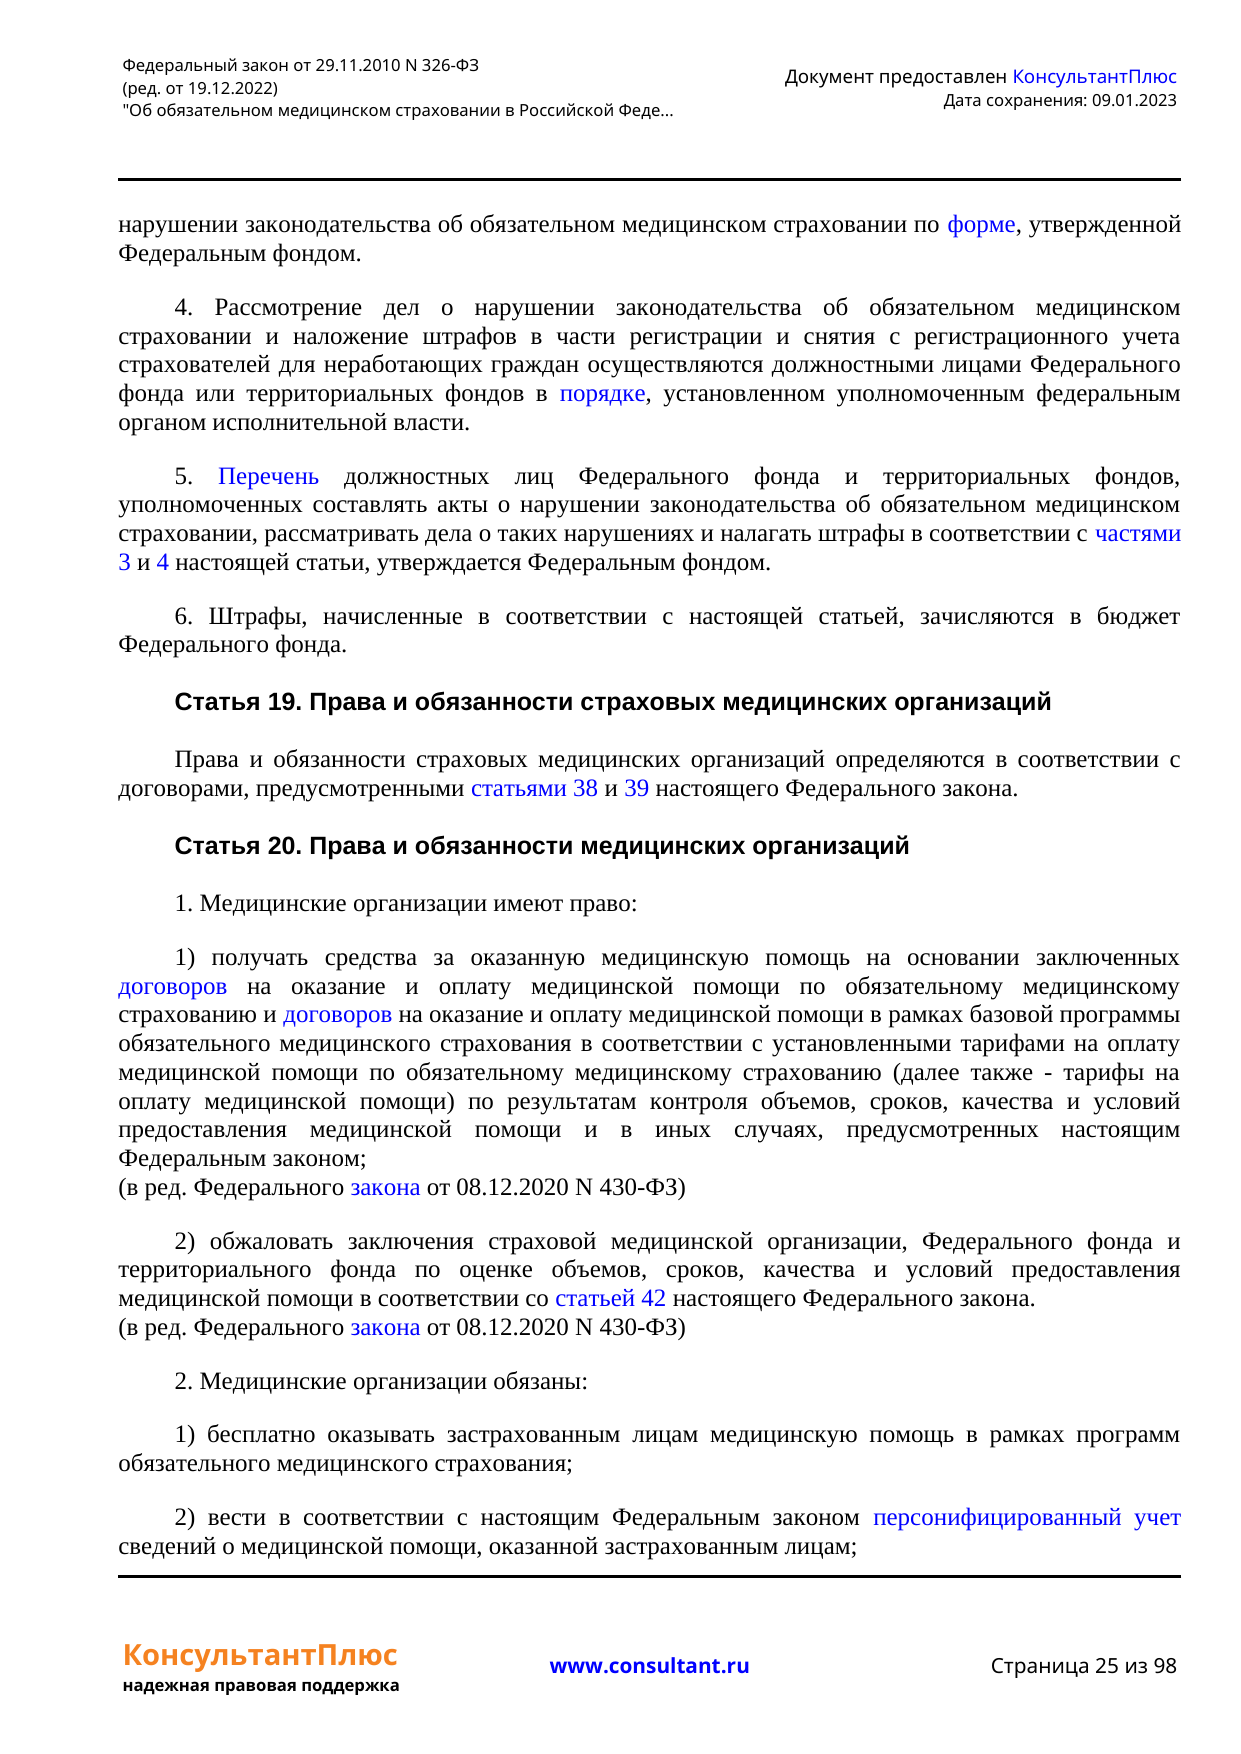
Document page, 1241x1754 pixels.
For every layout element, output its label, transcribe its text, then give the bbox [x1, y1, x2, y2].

text (в ред. Федерального закона от 08.12.2020 N 430-ФЗ) [118, 1172, 1181, 1201]
title Статья 19. Права и обязанности страховых медицинских организаций [118, 687, 1181, 716]
text 1) получать средства за оказанную медицинскую помощь на основании заключенных договоров на оказание и оплату медицинской помощи по обязательному медицинскому страхованию и договоров на оказание и оплату медицинской помощи в рамках базовой программы обязательного медицинского страхования в соответствии с установленными тарифами на оплату медицинской помощи по обязательному медицинскому страхованию (далее также - тарифы на оплату медицинской помощи) по результатам контроля объемов, сроков, качества и условий предоставления медицинской помощи и в иных случаях, предусмотренных настоящим Федеральным законом; [118, 942, 1181, 1172]
title Статья 20. Права и обязанности медицинских организаций [118, 831, 1181, 859]
text (в ред. Федерального закона от 08.12.2020 N 430-ФЗ) [118, 1312, 1181, 1341]
text 2. Медицинские организации обязаны: [118, 1366, 1181, 1394]
text 2) вести в соответствии с настоящим Федеральным законом персонифицированный учет сведений о медицинской помощи, оказанной застрахованным лицам; [118, 1502, 1181, 1559]
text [118, 209, 1181, 267]
text 1. Медицинские организации имеют право: [118, 888, 1181, 917]
text 6. Штрафы, начисленные в соответствии с настоящей статьей, зачисляются в бюджет Федерального фонда. [118, 601, 1181, 658]
text 4. Рассмотрение дел о нарушении законодательства об обязательном медицинском страховании и наложение штрафов в части регистрации и снятия с регистрационного учета страхователей для неработающих граждан осуществляются должностными лицами Федерального фонда или территориальных фондов в порядке, установленном уполномоченным федеральным органом исполнительной власти. [118, 292, 1181, 436]
text 2) обжаловать заключения страховой медицинской организации, Федерального фонда и территориального фонда по оценке объемов, сроков, качества и условий предоставления медицинской помощи в соответствии со статьей 42 настоящего Федерального закона. [118, 1226, 1181, 1312]
text 1) бесплатно оказывать застрахованным лицам медицинскую помощь в рамках программ обязательного медицинского страхования; [118, 1419, 1181, 1477]
text 5. Перечень должностных лиц Федерального фонда и территориальных фондов, уполномоченных составлять акты о нарушении законодательства об обязательном медицинском страховании, рассматривать дела о таких нарушениях и налагать штрафы в соответствии с частями 3 и 4 настоящей статьи, утверждается Федеральным фондом. [118, 461, 1181, 576]
text Права и обязанности страховых медицинских организаций определяются в соответствии с договорами, предусмотренными статьями 38 и 39 настоящего Федерального закона. [118, 744, 1181, 802]
